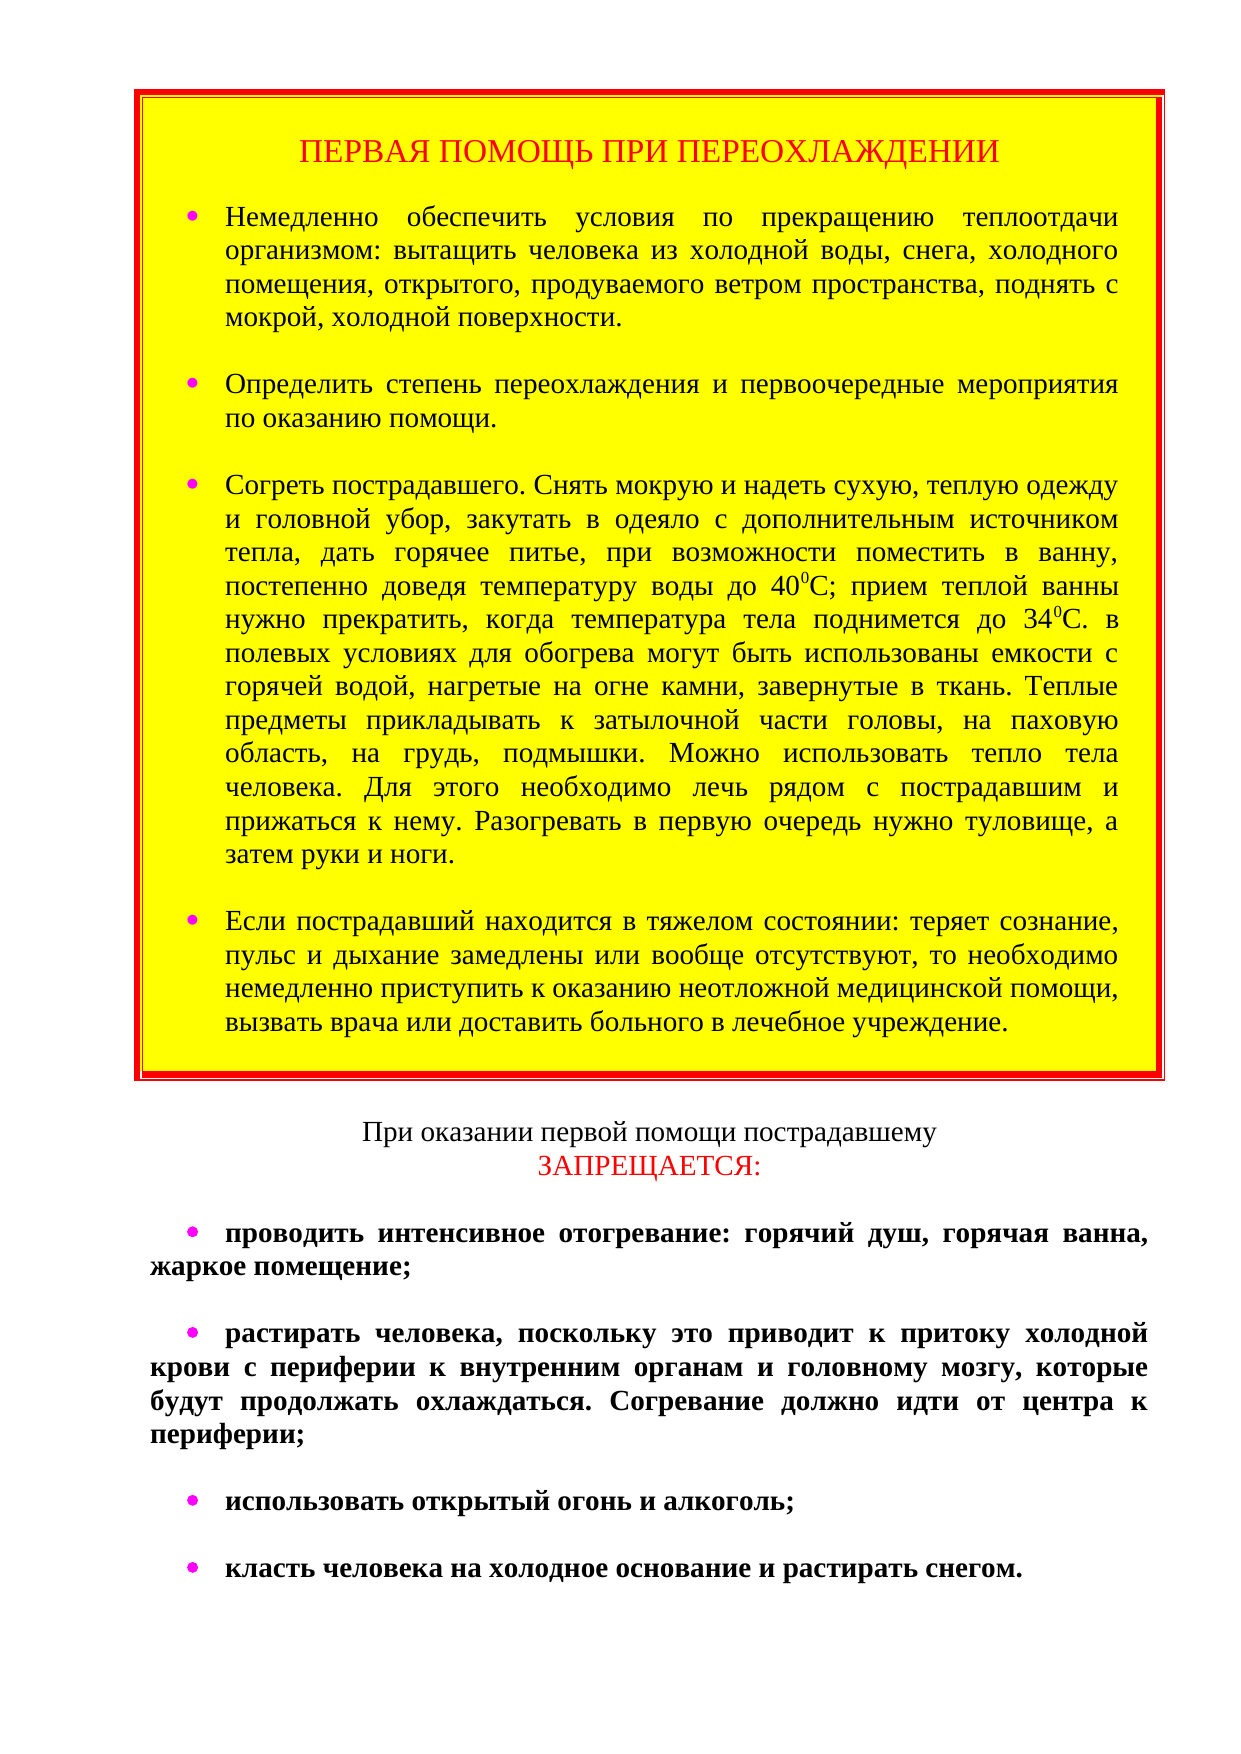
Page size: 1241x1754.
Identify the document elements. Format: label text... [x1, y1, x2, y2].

text ЗАПРЕЩАЕТСЯ: [150, 1148, 1149, 1181]
list использовать открытый огонь и алкоголь; [187, 1483, 1149, 1517]
list класть человека на холодное основание и растирать снегом. [187, 1550, 1149, 1584]
list растирать человека, поскольку это приводит к притоку холодной крови с периферии к внутренним органам и головному мозгу, которые будут продолжать охлаждаться. Согревание должно идти от центра к периферии; [150, 1315, 1149, 1450]
table_cell ПЕРВАЯ ПОМОЩЬ ПРИ ПЕРЕОХЛАЖДЕНИИ Немедленно обеспечить условия по прекращению теплоотдачи организмом: вытащить человека из холодной воды, снега, холодного помещения, открытого, продуваемого ветром пространства, поднять с мокрой, холодной поверхности. Определить степень переохлаждения и первоочередные мероприятия по оказанию помощи. Согреть пострадавшего. Снять мокрую и надеть сухую, теплую одежду и головной убор, закутать в одеяло с дополнительным источником тепла, дать горячее питье, при возможности поместить в ванну, постепенно доведя температуру воды до 400С; прием теплой ванны нужно прекратить, когда температура тела поднимется до 340С. в полевых условиях для обогрева могут быть использованы емкости с горячей водой, нагретые на огне камни, завернутые в ткань. Теплые предметы прикладывать к затылочной части головы, на паховую область, на грудь, подмышки. Можно использовать тепло тела человека. Для этого необходимо лечь рядом с пострадавшим и прижаться к нему. Разогревать в первую очередь нужно туловище, а затем руки и ноги. Если пострадавший находится в тяжелом состоянии: теряет сознание, пульс и дыхание замедлены или вообще отсутствуют, то необходимо немедленно приступить к оказанию неотложной медицинской помощи, вызвать врача или доставить больного в лечебное учреждение. [143, 98, 1156, 1071]
list проводить интенсивное отогревание: горячий душ, горячая ванна, жаркое помещение; [150, 1215, 1149, 1282]
text При оказании первой помощи пострадавшему [150, 1114, 1149, 1148]
